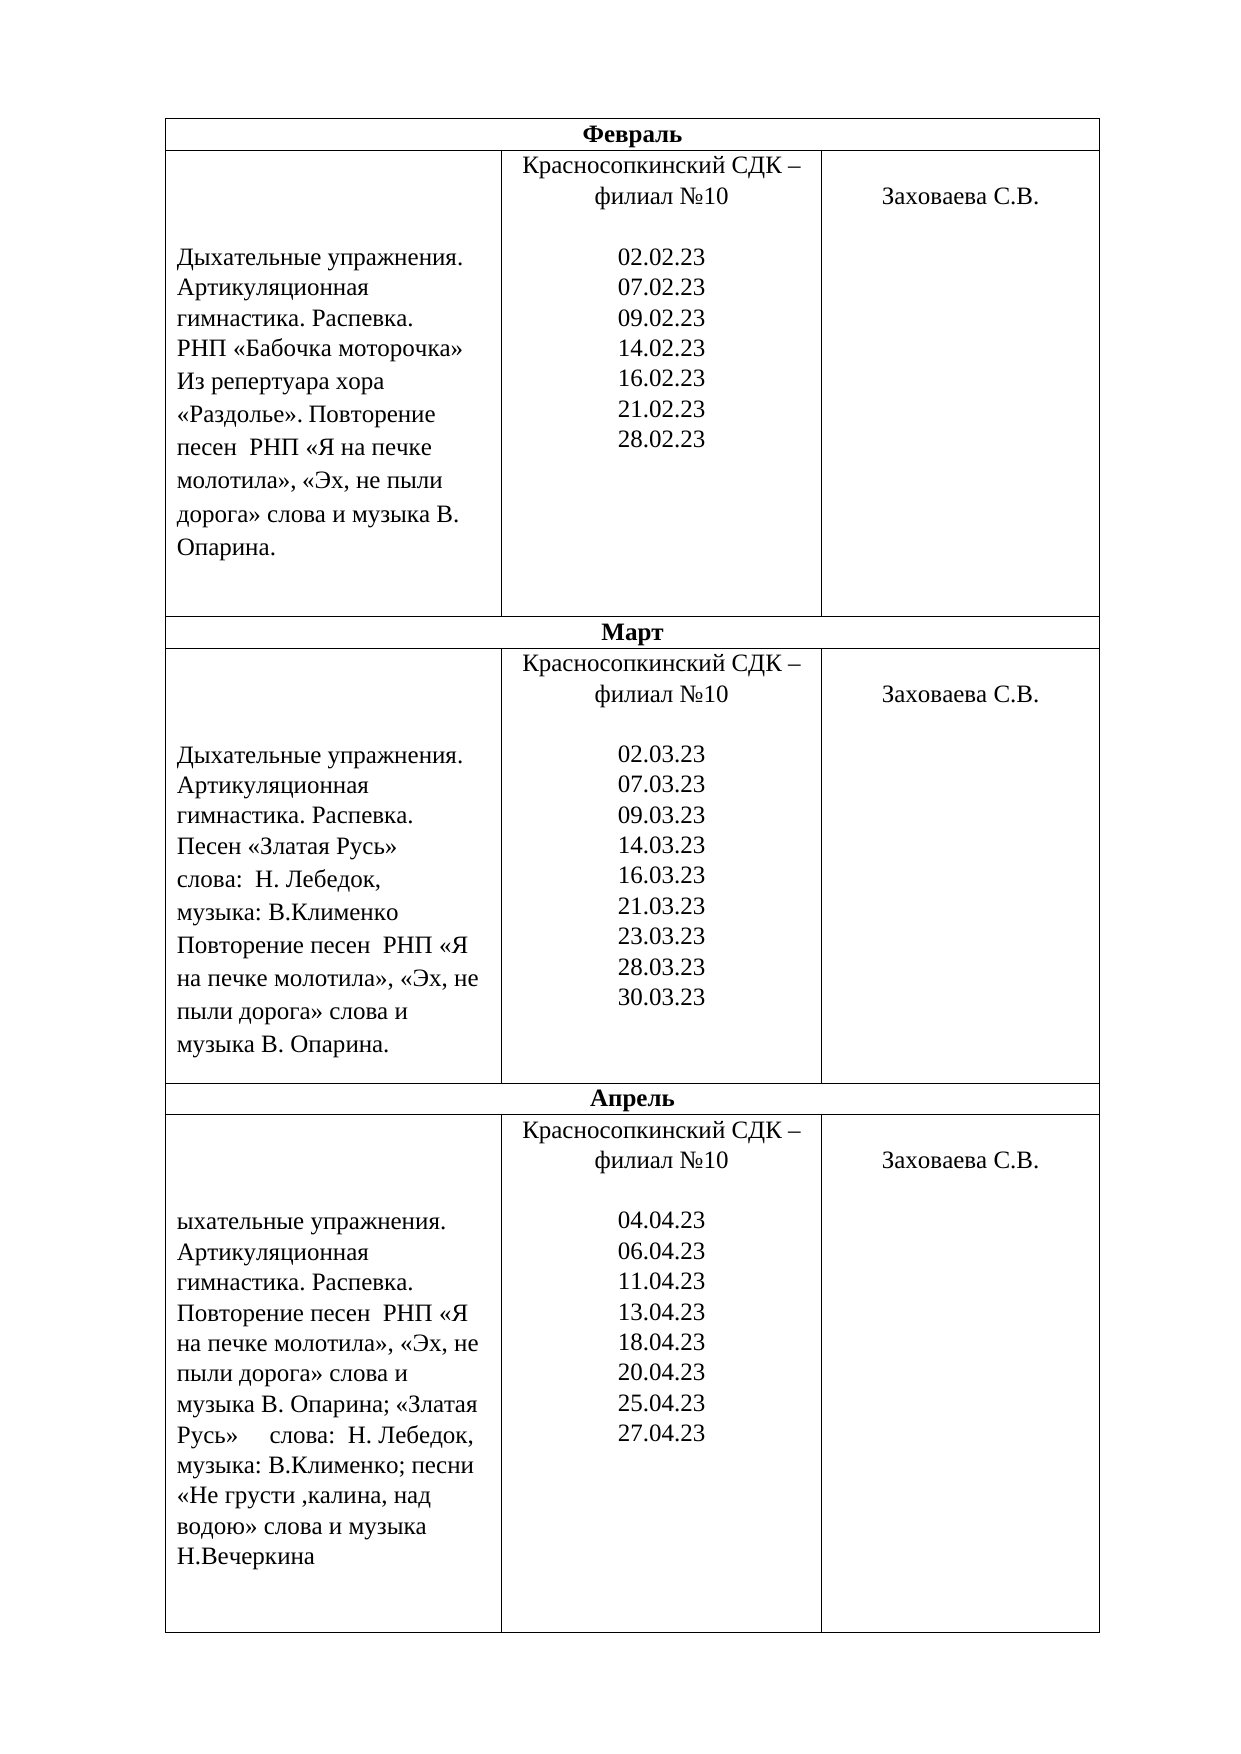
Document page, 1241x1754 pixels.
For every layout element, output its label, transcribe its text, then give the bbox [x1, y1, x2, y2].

table_cell Дыхательные упражнения. Артикуляционная гимнастика. Распевка. Песен «Златая Русь» слова: Н. Лебедок, музыка: В.Клименко Повторение песен РНП «Я на печке молотила», «Эх, не пыли дорога» слова и музыка В. Опарина. [166, 649, 501, 1082]
table_cell Дыхательные упражнения. Артикуляционная гимнастика. Распевка. РНП «Бабочка моторочка» Из репертуара хора «Раздолье». Повторение песен РНП «Я на печке молотила», «Эх, не пыли дорога» слова и музыка В. Опарина. [166, 151, 501, 616]
table_cell Заховаева С.В. [822, 649, 1099, 1082]
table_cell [502, 1115, 821, 1632]
table_cell Февраль [166, 119, 1099, 149]
table_cell Заховаева С.В. [822, 1115, 1099, 1632]
table_cell Красносопкинский СДК – филиал №10 02.03.23 07.03.23 09.03.23 14.03.23 16.03.23 21.03.23 23.03.23 28.03.23 30.03.23 [502, 649, 821, 1082]
table_cell Март [166, 617, 1099, 647]
table_cell Красносопкинский СДК – филиал №10 02.02.23 07.02.23 09.02.23 14.02.23 16.02.23 21.02.23 28.02.23 [502, 151, 821, 616]
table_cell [166, 1115, 501, 1632]
table_cell Заховаева С.В. [822, 151, 1099, 616]
table_cell Апрель [166, 1084, 1099, 1114]
